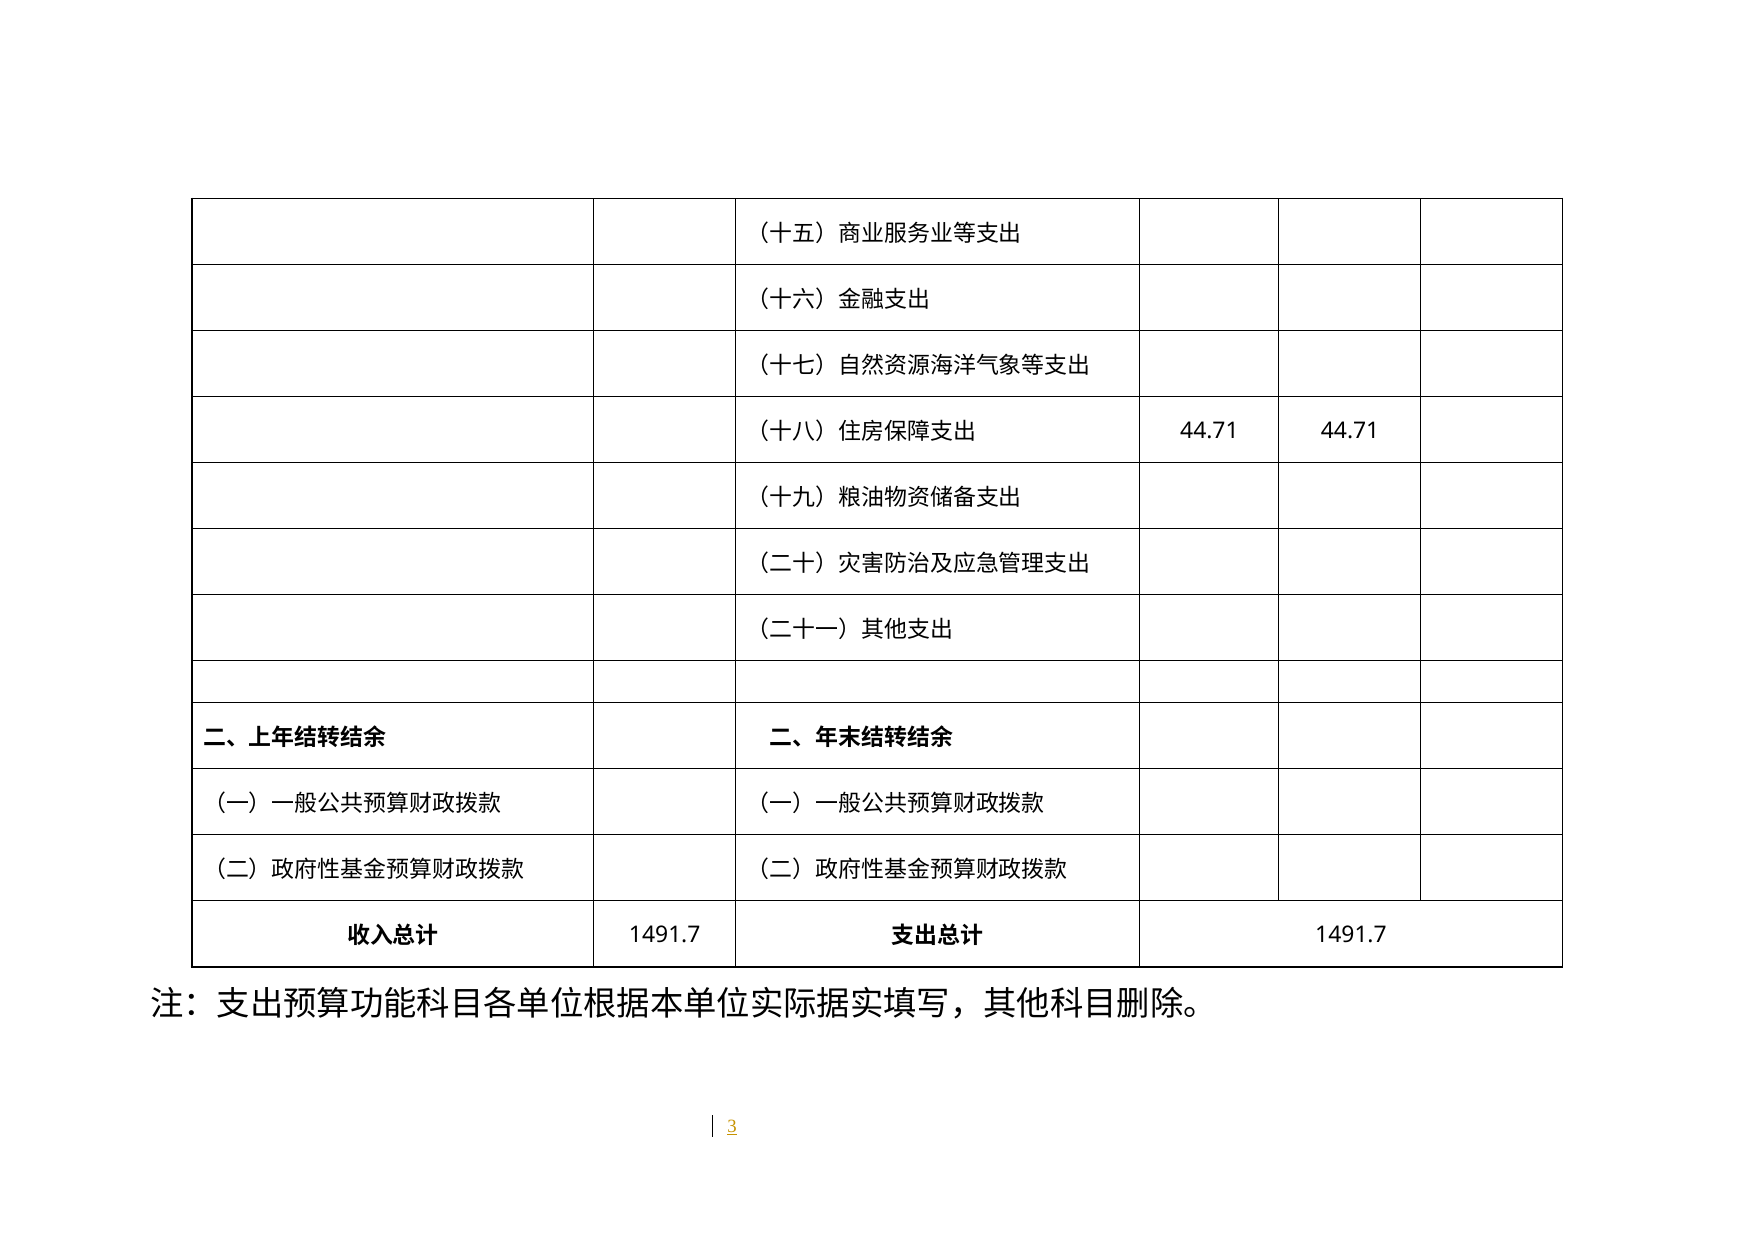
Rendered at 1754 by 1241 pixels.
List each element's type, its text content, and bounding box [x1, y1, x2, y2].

table_cell （十六）金融支出 [736, 265, 1139, 330]
table_cell （十八）住房保障支出 [736, 397, 1139, 462]
table_cell [1140, 703, 1278, 768]
table_cell [1279, 331, 1420, 396]
table_cell [1421, 703, 1562, 768]
table_cell [1140, 331, 1278, 396]
table_cell [193, 661, 593, 702]
table_cell [1421, 199, 1562, 264]
table_cell （二）政府性基金预算财政拨款 [736, 835, 1139, 900]
table_cell [1279, 769, 1420, 834]
table_cell [1279, 595, 1420, 660]
table_cell [193, 397, 593, 462]
table_cell [1421, 769, 1562, 834]
table_cell [594, 463, 735, 528]
table_cell [594, 199, 735, 264]
table_cell [1140, 265, 1278, 330]
table_cell [1140, 595, 1278, 660]
table_cell [1279, 199, 1420, 264]
text 注：支出预算功能科目各单位根据本单位实际据实填写，其他科目删除。 [150, 968, 1604, 1033]
table_cell 44.71 [1279, 397, 1420, 462]
table_cell [736, 661, 1139, 702]
table_cell [1279, 835, 1420, 900]
table_cell [1421, 265, 1562, 330]
table_cell [594, 661, 735, 702]
table_cell [193, 199, 593, 264]
table_cell [594, 397, 735, 462]
table_cell （一）一般公共预算财政拨款 [736, 769, 1139, 834]
table_cell [1140, 661, 1278, 702]
table_cell [193, 529, 593, 594]
table_cell [193, 595, 593, 660]
table_cell （十九）粮油物资储备支出 [736, 463, 1139, 528]
table_cell [594, 595, 735, 660]
table_cell [1140, 769, 1278, 834]
table_cell [1421, 463, 1562, 528]
table_cell [1140, 199, 1278, 264]
table_cell [1421, 529, 1562, 594]
table_cell [594, 265, 735, 330]
table_cell [1140, 529, 1278, 594]
table_cell [1421, 661, 1562, 702]
table_cell 1491.7 [1140, 901, 1562, 966]
table_cell [1421, 595, 1562, 660]
table_cell [1279, 265, 1420, 330]
table_cell [1421, 331, 1562, 396]
table_cell （十七）自然资源海洋气象等支出 [736, 331, 1139, 396]
table_cell （二十）灾害防治及应急管理支出 [736, 529, 1139, 594]
table_cell 二、上年结转结余 [193, 703, 593, 768]
table_cell [594, 835, 735, 900]
table_cell [594, 769, 735, 834]
table_cell 二、年末结转结余 [736, 703, 1139, 768]
table_cell [594, 529, 735, 594]
table_cell 1491.7 [594, 901, 735, 966]
table_cell [1421, 835, 1562, 900]
table_cell （二十一）其他支出 [736, 595, 1139, 660]
table_cell [1279, 661, 1420, 702]
table_cell 支出总计 [736, 901, 1139, 966]
table_cell [1140, 463, 1278, 528]
table_cell 44.71 [1140, 397, 1278, 462]
table_cell [193, 463, 593, 528]
table_cell [1279, 703, 1420, 768]
table_cell （十五）商业服务业等支出 [736, 199, 1139, 264]
table_cell [193, 265, 593, 330]
table_cell [594, 331, 735, 396]
table_cell [1279, 463, 1420, 528]
table_cell 收入总计 [193, 901, 593, 966]
table_cell [1279, 529, 1420, 594]
table_cell （二）政府性基金预算财政拨款 [193, 835, 593, 900]
table_cell [1140, 835, 1278, 900]
table_cell [193, 331, 593, 396]
table_cell （一）一般公共预算财政拨款 [193, 769, 593, 834]
table_cell [1421, 397, 1562, 462]
table_cell [594, 703, 735, 768]
